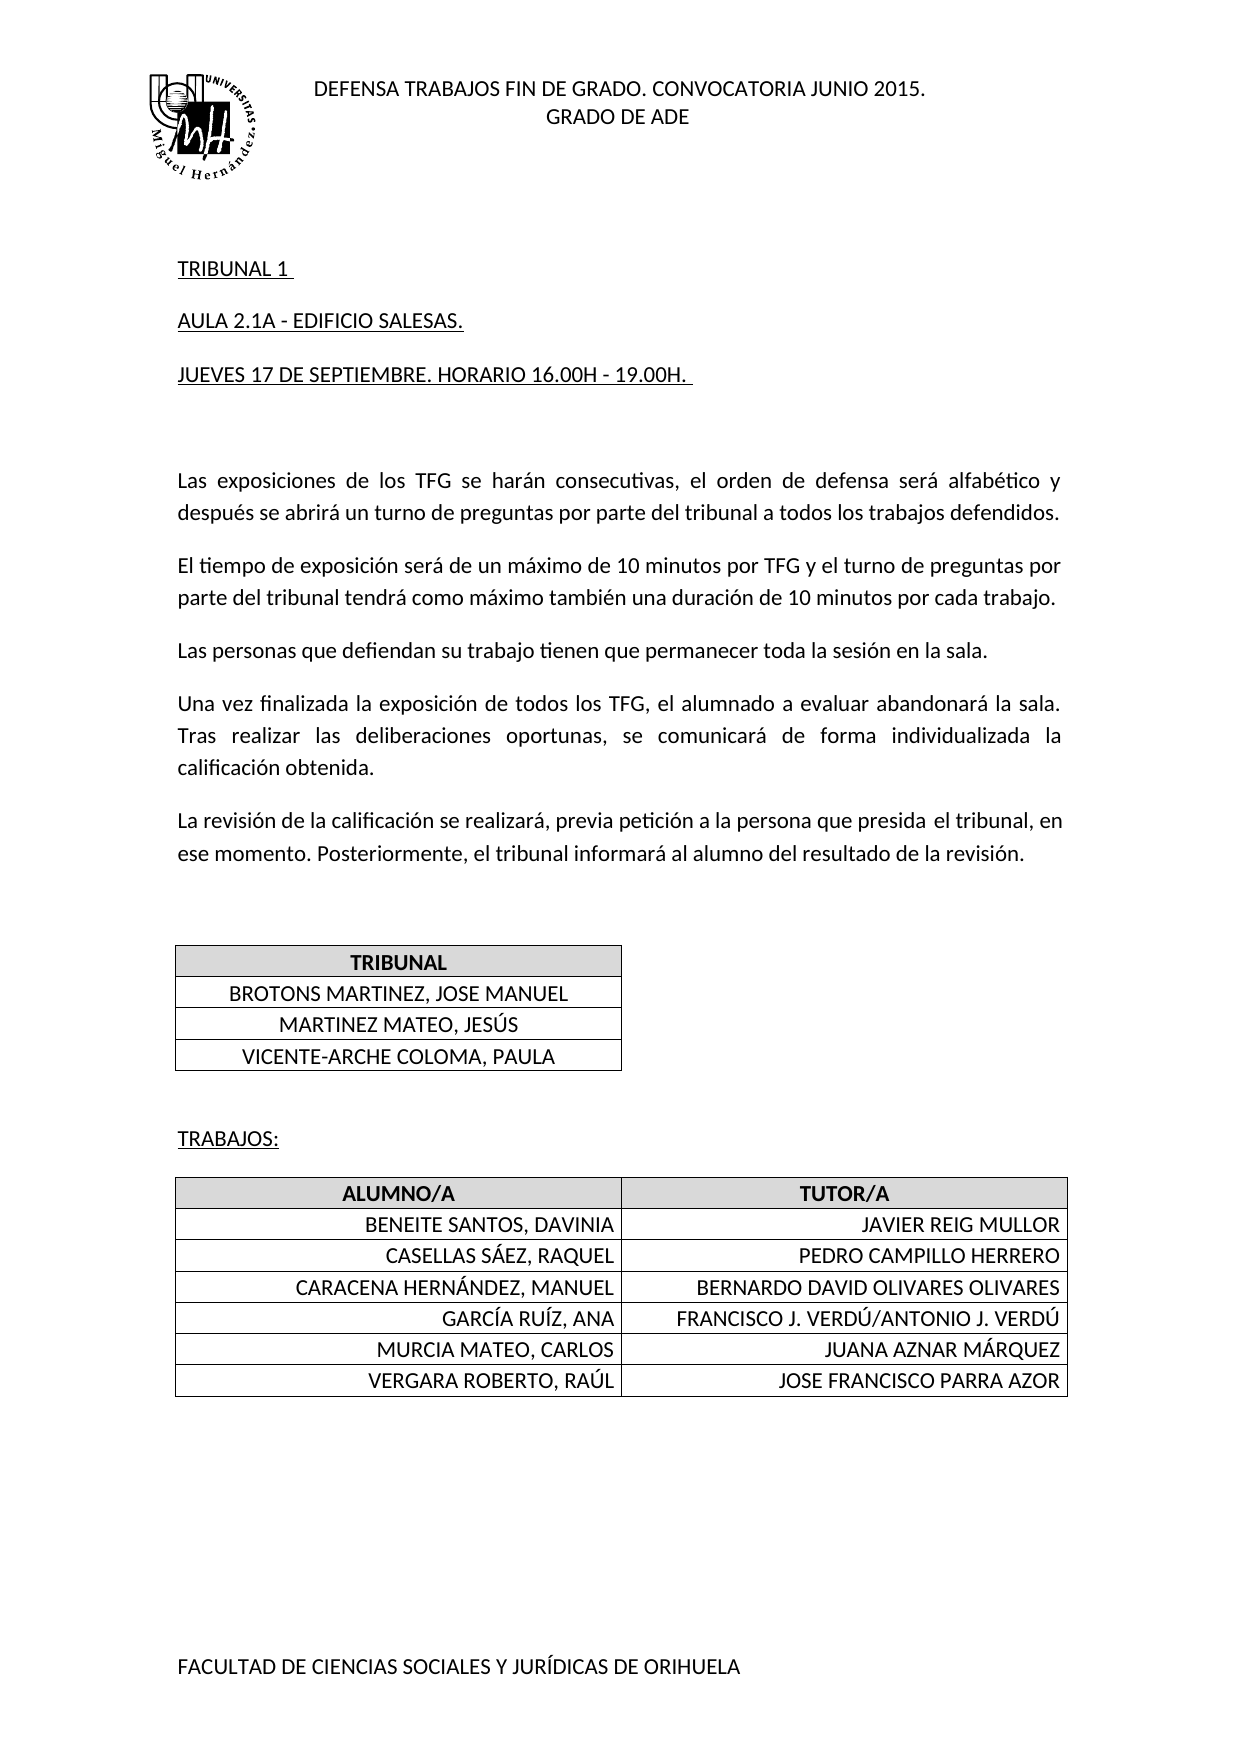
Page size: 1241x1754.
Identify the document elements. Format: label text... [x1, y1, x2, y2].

text Las personas que defiendan su trabajo tienen que permanecer toda la sesión en la sala. [177, 636, 1063, 664]
table_header TRIBUNAL [176, 946, 621, 976]
text AULA 2.1A - EDIFICIO SALESAS. [177, 307, 1063, 335]
table_cell GARCÍA RUÍZ, ANA [176, 1303, 621, 1333]
table_cell BROTONS MARTINEZ, JOSE MANUEL [176, 977, 621, 1007]
table_cell BERNARDO DAVID OLIVARES OLIVARES [622, 1272, 1067, 1302]
text TRABAJOS: [177, 1124, 1063, 1152]
text JUEVES 17 DE SEPTIEMBRE. HORARIO 16.00H - 19.00H. [177, 360, 1063, 388]
table_cell PEDRO CAMPILLO HERRERO [622, 1240, 1067, 1271]
text La revisión de la calificación se realizará, previa petición a la persona que presida el tribunal, en ese momento. Posteriormente, el tribunal informará al alumno del resultado de la revisión. [177, 807, 1063, 867]
table_header TUTOR/A [622, 1178, 1067, 1208]
table_cell FRANCISCO J. VERDÚ/ANTONIO J. VERDÚ [622, 1303, 1067, 1333]
table_cell CASELLAS SÁEZ, RAQUEL [176, 1240, 621, 1271]
text TRIBUNAL 1 [177, 254, 1063, 282]
table_cell MARTINEZ MATEO, JESÚS [176, 1008, 621, 1038]
table_cell JOSE FRANCISCO PARRA AZOR [622, 1365, 1067, 1396]
text Una vez finalizada la exposición de todos los TFG, el alumnado a evaluar abandonará la sala. Tras realizar las deliberaciones oportunas, se comunicará de forma individualizada la calificación obtenida. [177, 689, 1063, 782]
table_header ALUMNO/A [176, 1178, 621, 1208]
table_cell VERGARA ROBERTO, RAÚL [176, 1365, 621, 1396]
table_cell JUANA AZNAR MÁRQUEZ [622, 1334, 1067, 1364]
table_cell BENEITE SANTOS, DAVINIA [176, 1209, 621, 1239]
text Las exposiciones de los TFG se harán consecutivas, el orden de defensa será alfabético y después se abrirá un turno de preguntas por parte del tribunal a todos los trabajos defendidos. [177, 466, 1063, 526]
table_cell VICENTE-ARCHE COLOMA, PAULA [176, 1040, 621, 1070]
table_cell MURCIA MATEO, CARLOS [176, 1334, 621, 1364]
text El tiempo de exposición será de un máximo de 10 minutos por TFG y el turno de preguntas por parte del tribunal tendrá como máximo también una duración de 10 minutos por cada trabajo. [177, 551, 1063, 611]
table_cell JAVIER REIG MULLOR [622, 1209, 1067, 1239]
table_cell CARACENA HERNÁNDEZ, MANUEL [176, 1272, 621, 1302]
